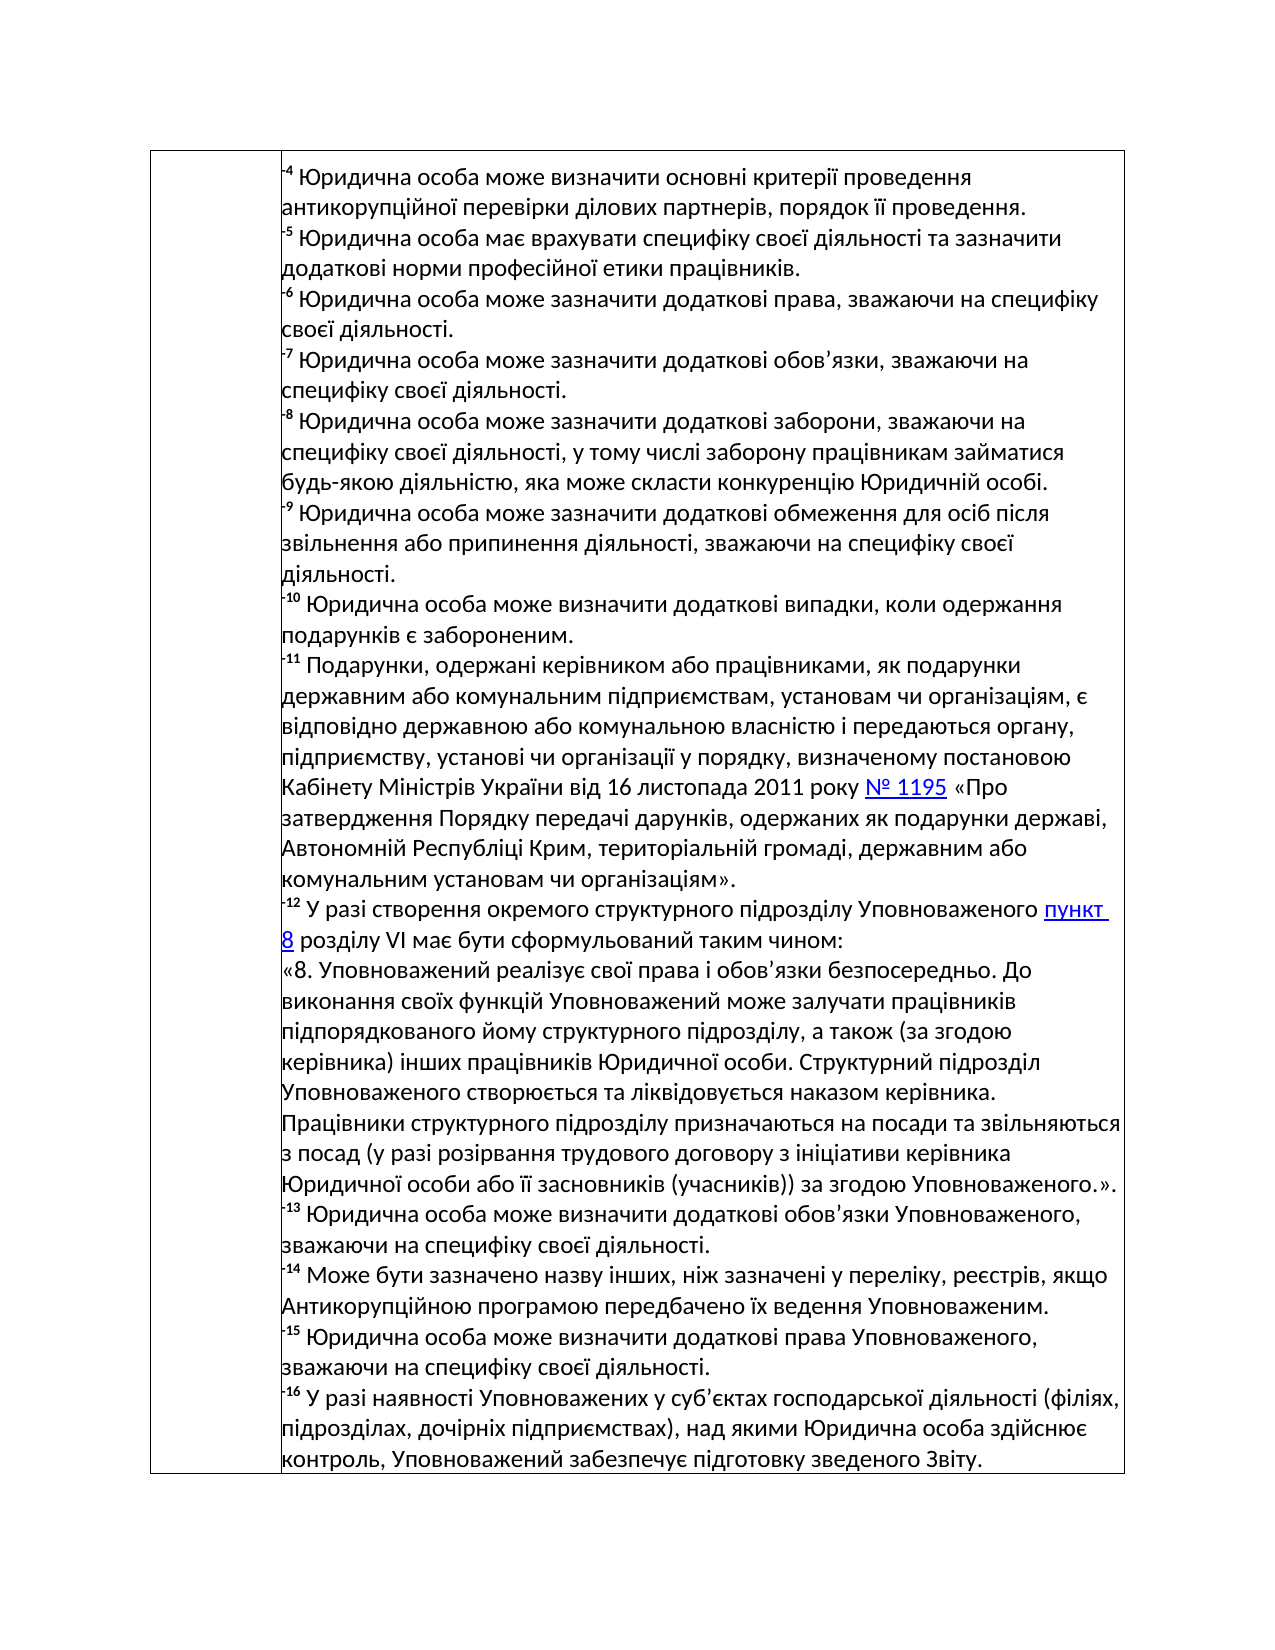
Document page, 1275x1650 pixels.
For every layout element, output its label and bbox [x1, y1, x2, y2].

table_header [151, 151, 281, 1473]
table_header [282, 151, 1124, 1473]
